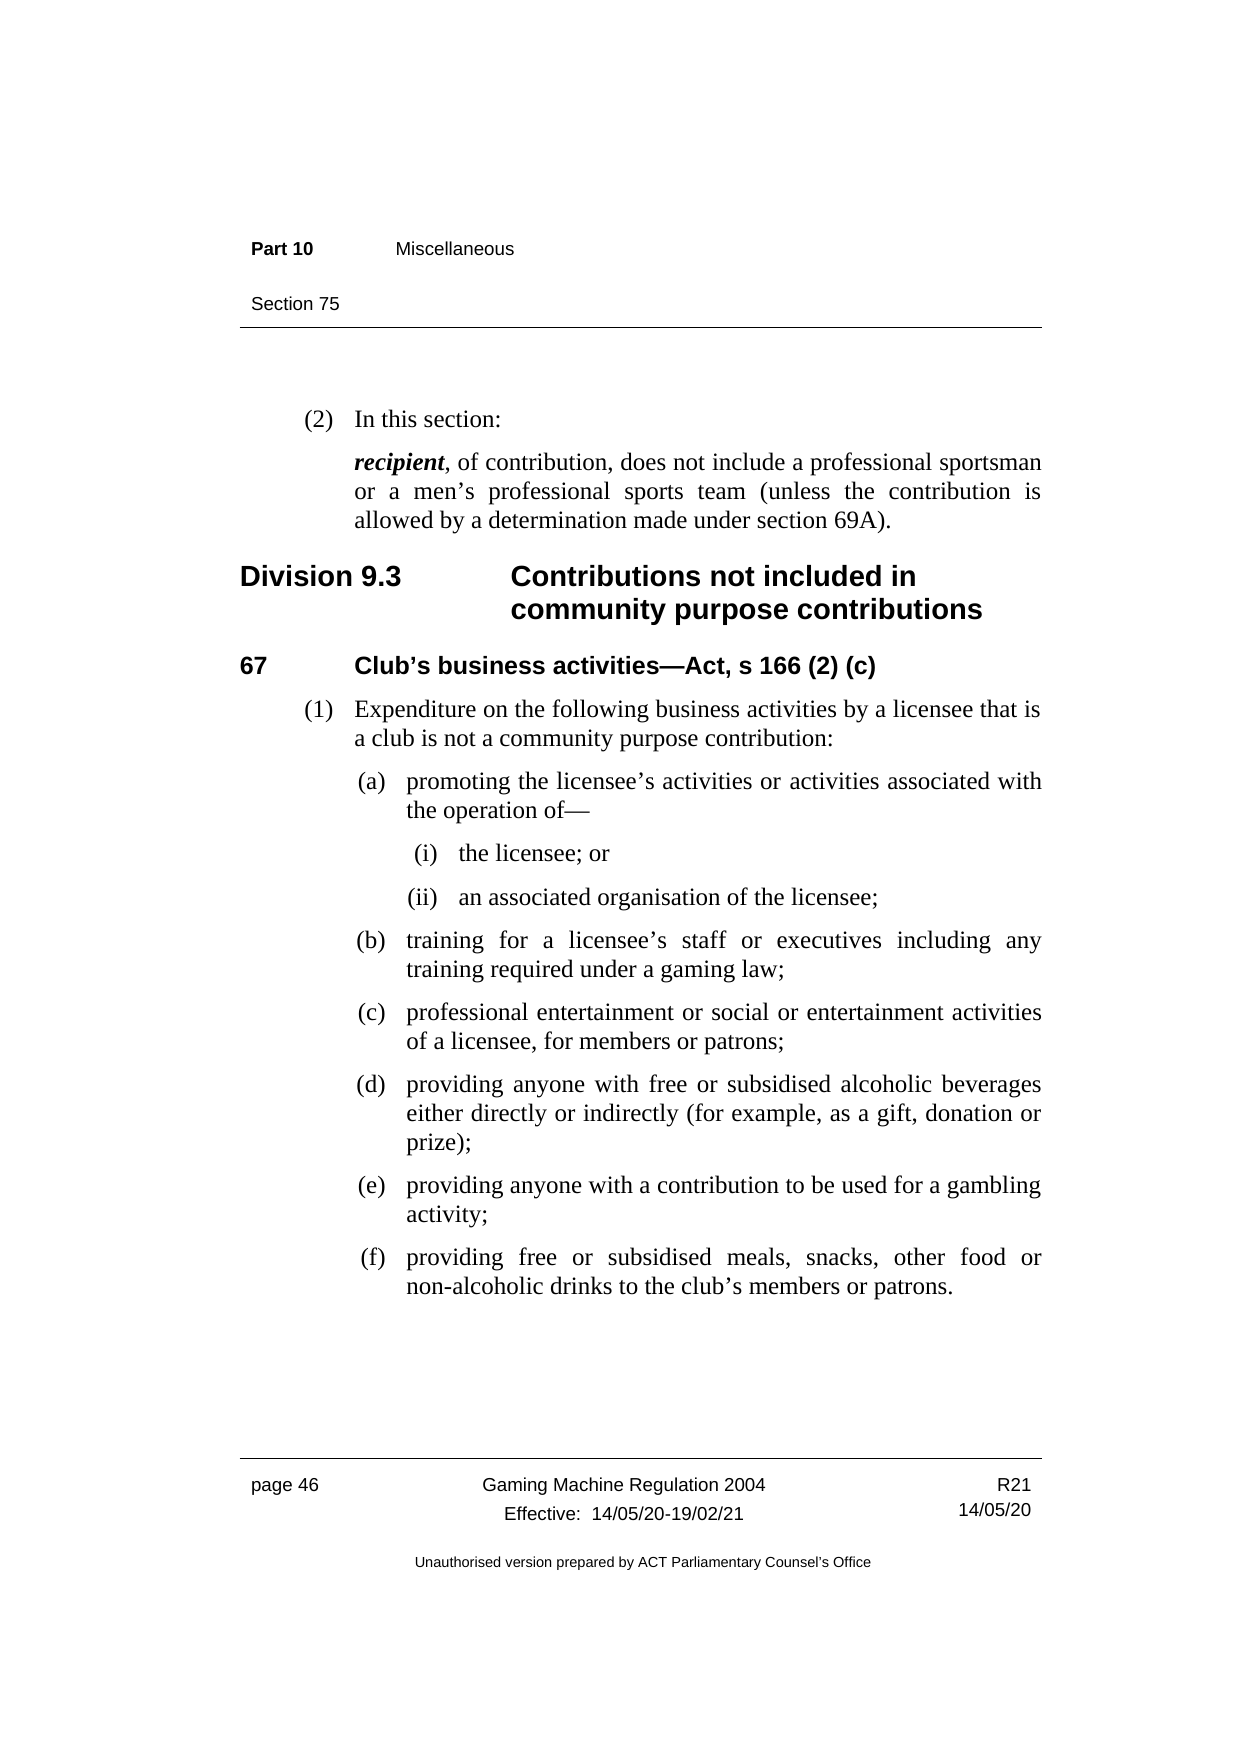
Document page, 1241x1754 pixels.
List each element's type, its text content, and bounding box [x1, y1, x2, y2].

text (a) promoting the licensee’s activities or activities associated with the operation of— [239, 766, 1042, 824]
text (i) the licensee; or [239, 838, 1042, 867]
text Division 9.3 Contributions not included in community purpose contributions [239, 559, 1042, 626]
text (d) providing anyone with free or subsidised alcoholic beverages either directly or indirectly (for example, as a gift, donation or prize); [239, 1069, 1042, 1155]
text (2) In this section: [239, 404, 1042, 433]
text (b) training for a licensee’s staff or executives including any training required under a gaming law; [239, 925, 1042, 982]
text (c) professional entertainment or social or entertainment activities of a licensee, for members or patrons; [239, 997, 1042, 1054]
text recipient, of contribution, does not include a professional sportsman or a men’s professional sports team (unless the contribution is allowed by a determination made under section 69A). [354, 447, 1042, 534]
text (ii) an associated organisation of the licensee; [239, 882, 1042, 910]
text 67 Club’s business activities—Act, s 166 (2) (c) [239, 651, 1042, 679]
text (e) providing anyone with a contribution to be used for a gambling activity; [239, 1170, 1042, 1227]
text (1) Expenditure on the following business activities by a licensee that is a club is not a community purpose contribution: [239, 694, 1042, 752]
text (f) providing free or subsidised meals, snacks, other food or non-alcoholic drinks to the club’s members or patrons. [239, 1242, 1042, 1299]
